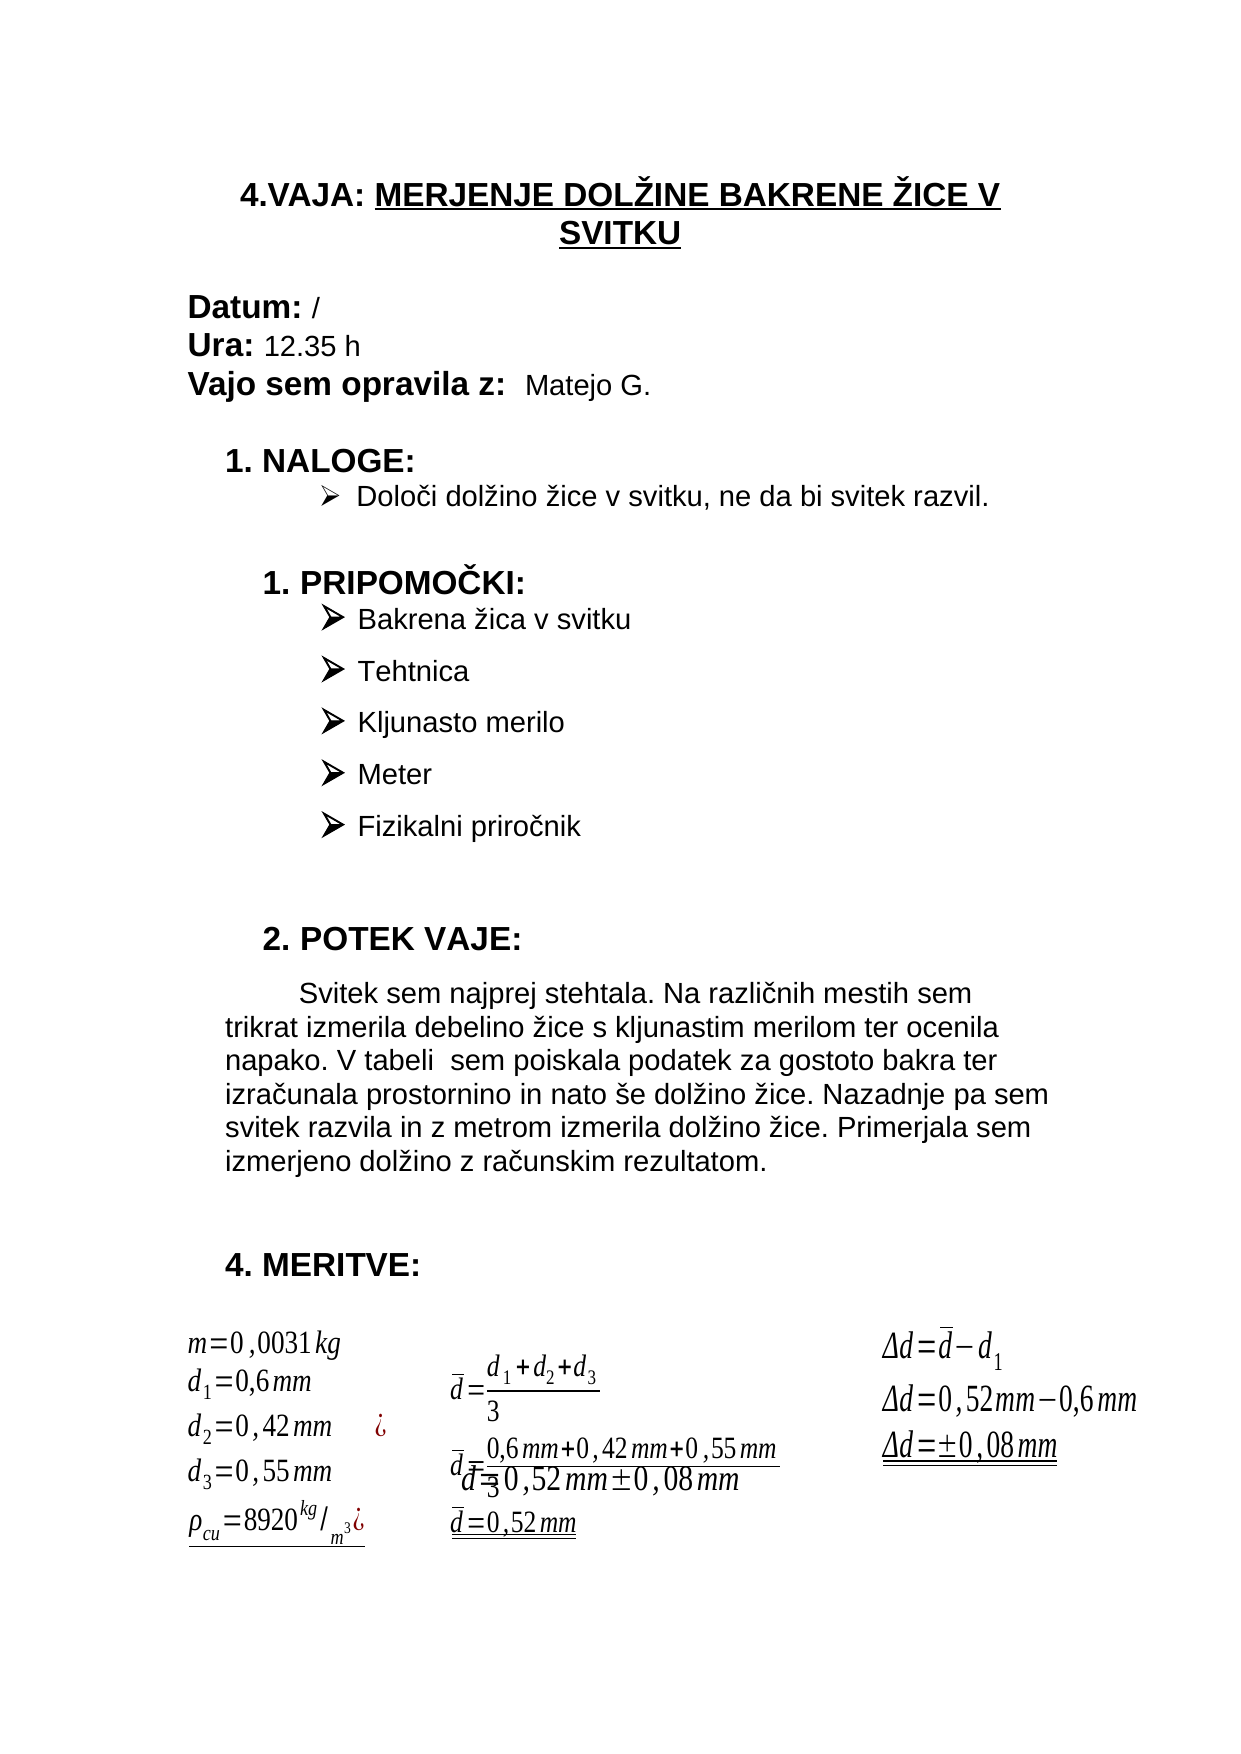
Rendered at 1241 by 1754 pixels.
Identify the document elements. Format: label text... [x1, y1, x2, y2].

list Meter [320, 757, 1053, 792]
list Določi dolžino žice v svitku, ne da bi svitek razvil. [319, 479, 1053, 513]
list PRIPOMOČKI: [262, 563, 1053, 602]
subtitle 4.VAJA: MERJENJE DOLŽINE BAKRENE ŽICE V SVITKU [187, 175, 1053, 252]
text Vajo sem opravila z: Matejo G. [187, 364, 1053, 402]
text 4. MERITVE: [225, 1244, 1053, 1283]
text Svitek sem najprej stehtala. Na različnih mestih sem trikrat izmerila debelino žice s kljunastim merilom ter ocenila napako. V tabeli sem poiskala podatek za gostoto bakra ter izračunala prostornino in nato še dolžino žice. Nazadnje pa sem svitek razvila in z metrom izmerila dolžino žice. Primerjala sem izmerjeno dolžino z računskim rezultatom. [225, 976, 1053, 1177]
list POTEK VAJE: [262, 919, 1053, 957]
text Datum: / [187, 287, 1053, 325]
list Bakrena žica v svitku [320, 602, 1053, 636]
text Ura: 12.35 h [187, 325, 1053, 364]
text 1. NALOGE: [225, 441, 1053, 479]
list Kljunasto merilo [320, 705, 1053, 740]
list Fizikalni priročnik [320, 809, 1053, 844]
list Tehtnica [320, 653, 1053, 688]
